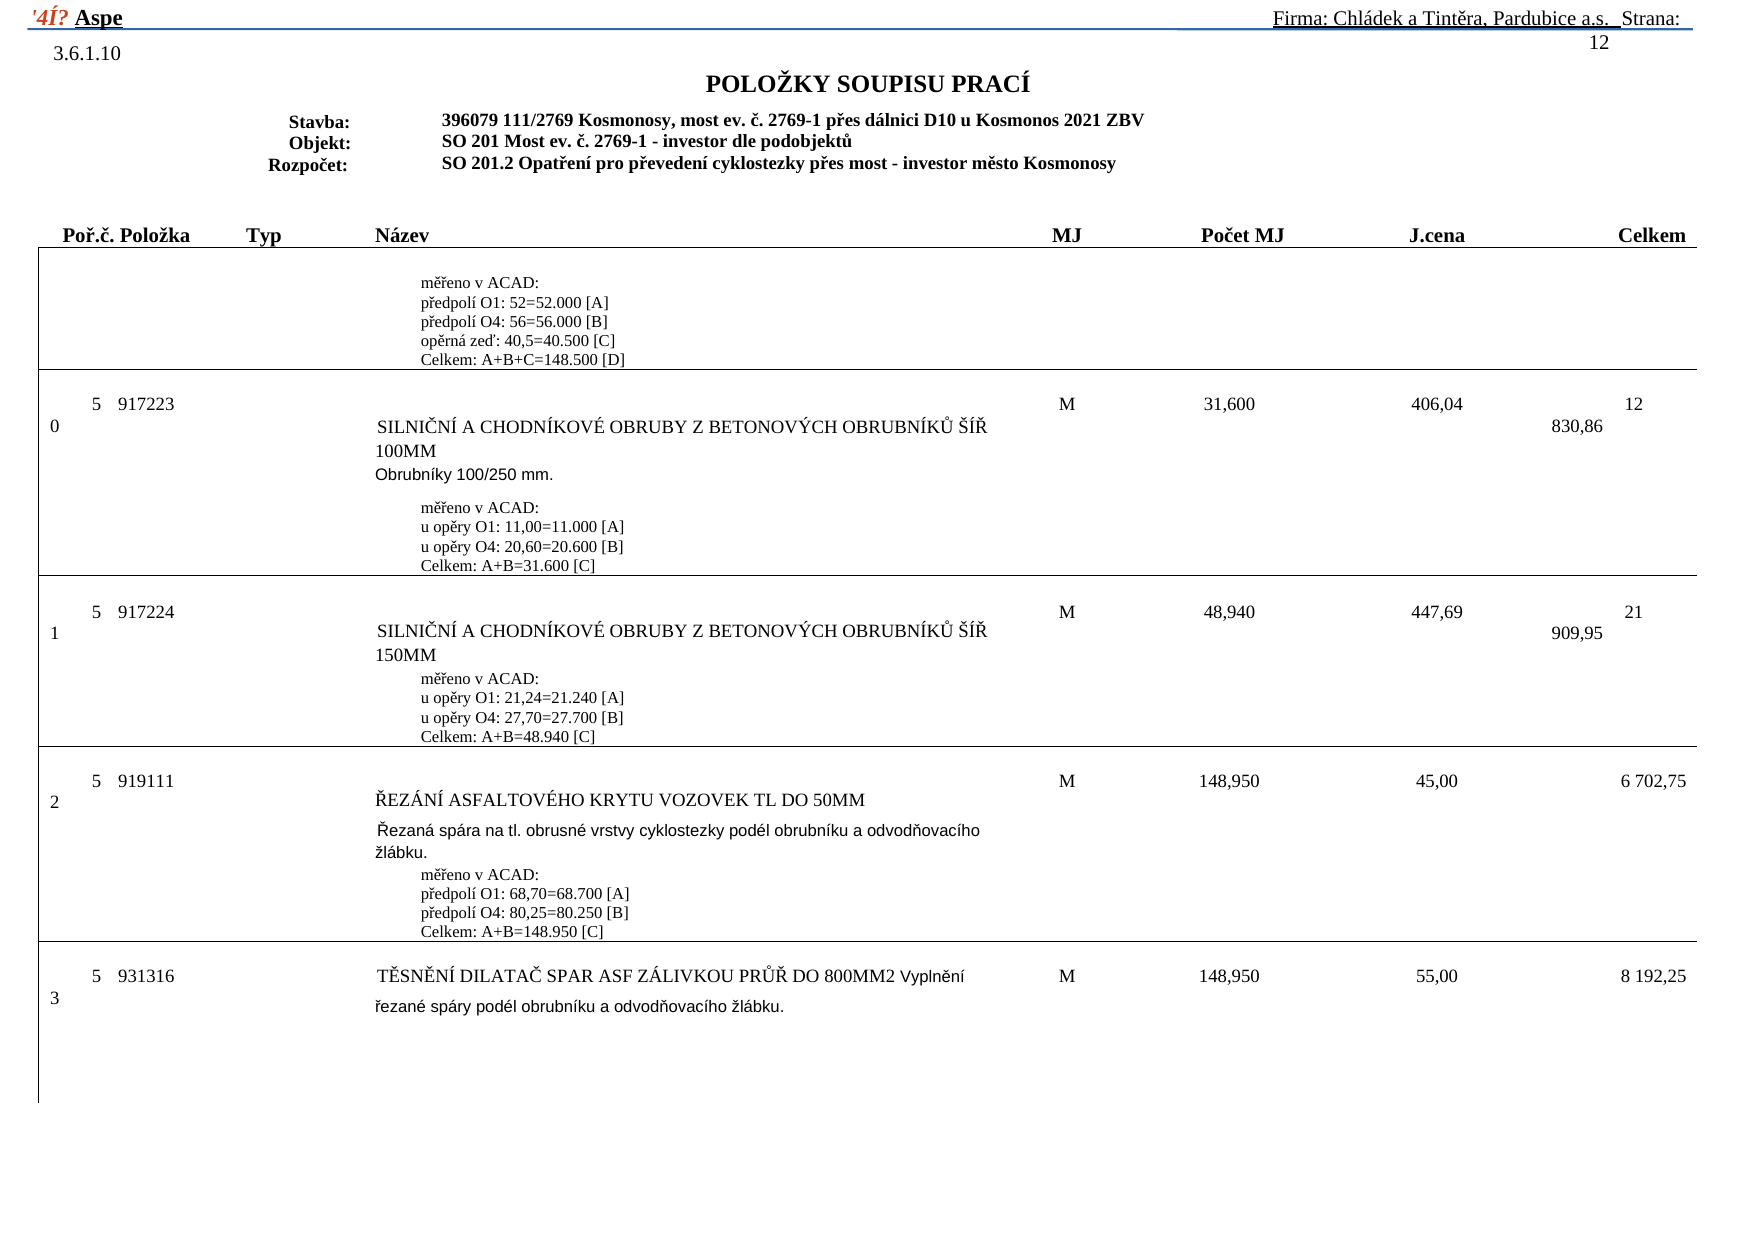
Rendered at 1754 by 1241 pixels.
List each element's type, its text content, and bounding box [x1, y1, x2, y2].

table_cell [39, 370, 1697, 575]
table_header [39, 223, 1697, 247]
text SO 201 Most ev. č. 2769-1 - investor dle podobjektů [30, 130, 1706, 152]
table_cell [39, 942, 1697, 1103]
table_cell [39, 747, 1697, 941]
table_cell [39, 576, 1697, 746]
text 3.6.1.10 [30, 41, 1706, 65]
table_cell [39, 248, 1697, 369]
text POLOŽKY SOUPISU PRACÍ [30, 69, 1706, 98]
text 396079 111/2769 Kosmonosy, most ev. č. 2769-1 přes dálnici D10 u Kosmonos 2021 ZBV [30, 108, 1706, 130]
text SO 201.2 Opatření pro převedení cyklostezky přes most - investor město Kosmonosy [30, 152, 1706, 173]
